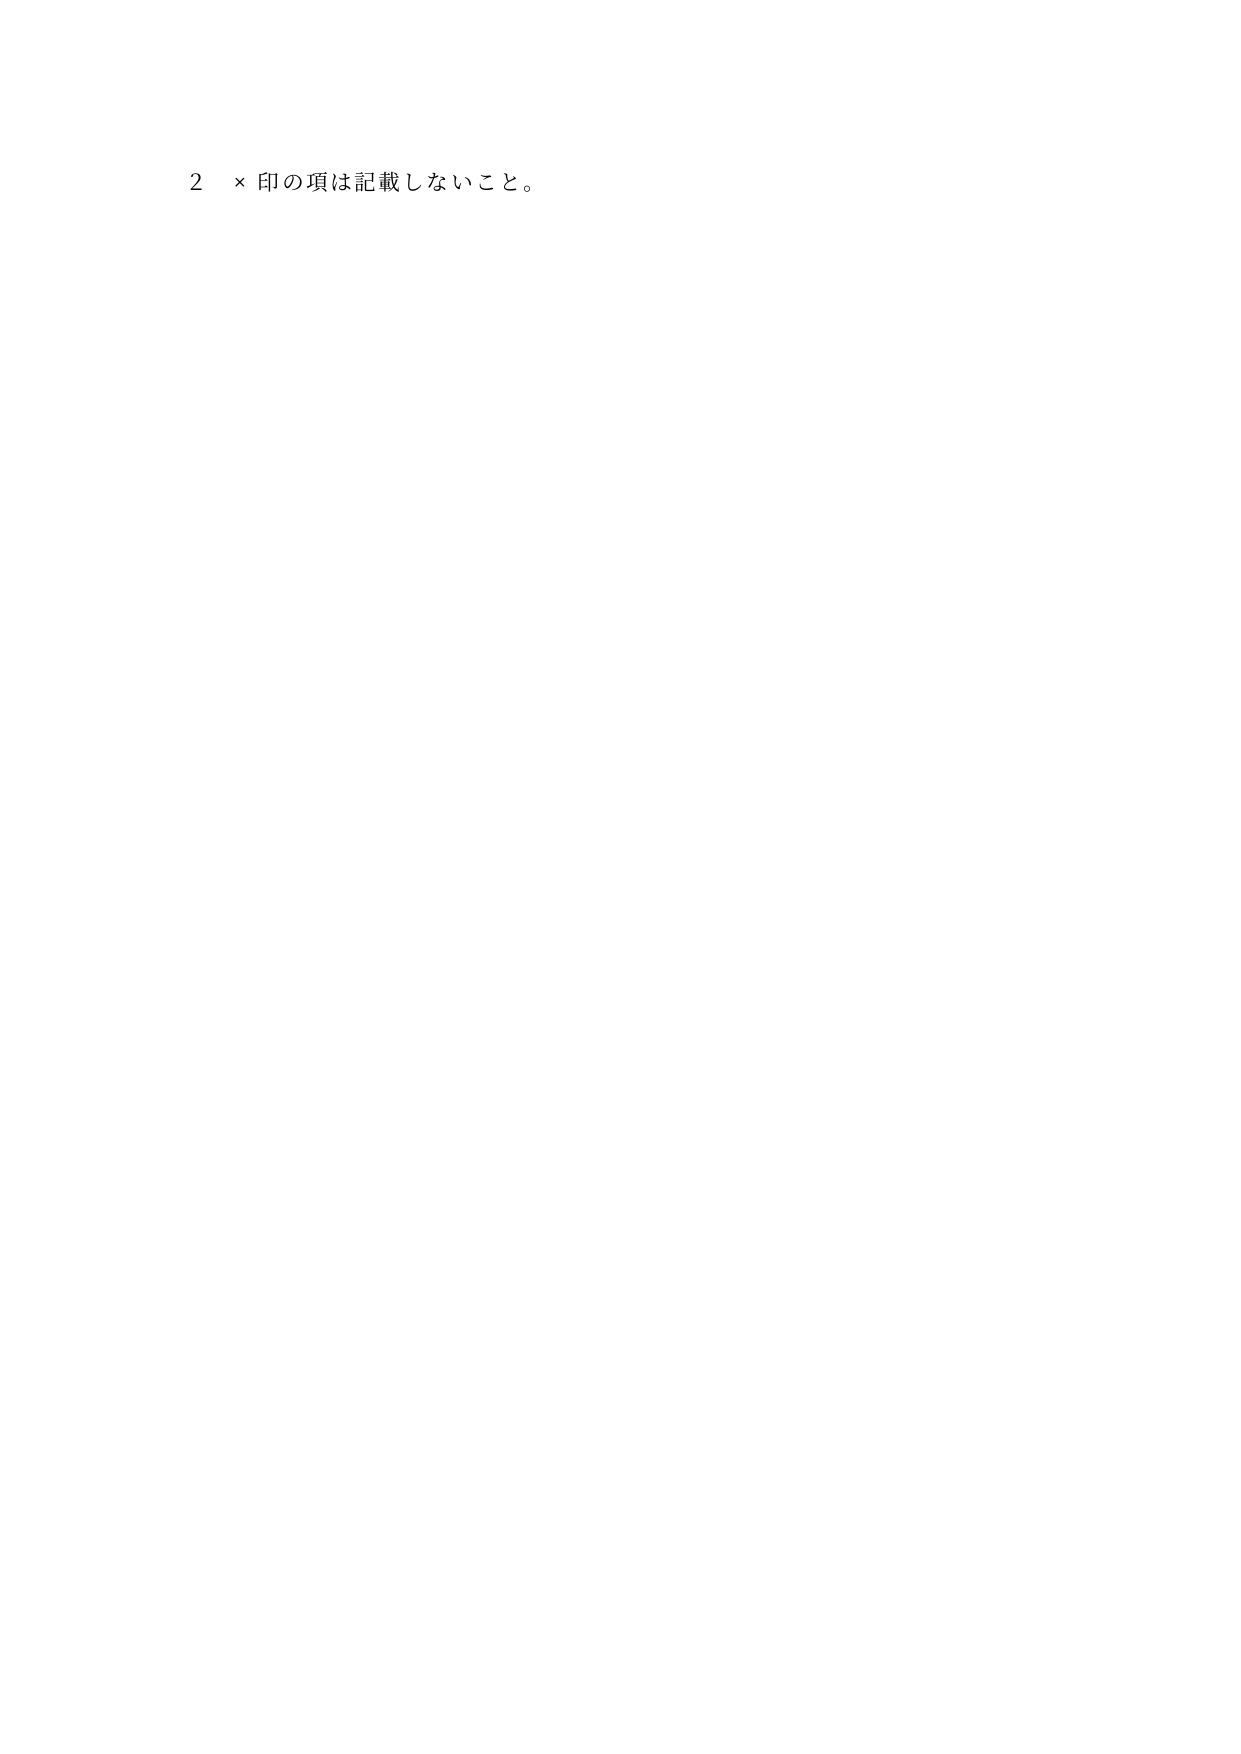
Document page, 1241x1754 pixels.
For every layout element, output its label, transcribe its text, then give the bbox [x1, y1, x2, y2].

text ２ ×印の項は記載しないこと。 [176, 164, 1128, 198]
